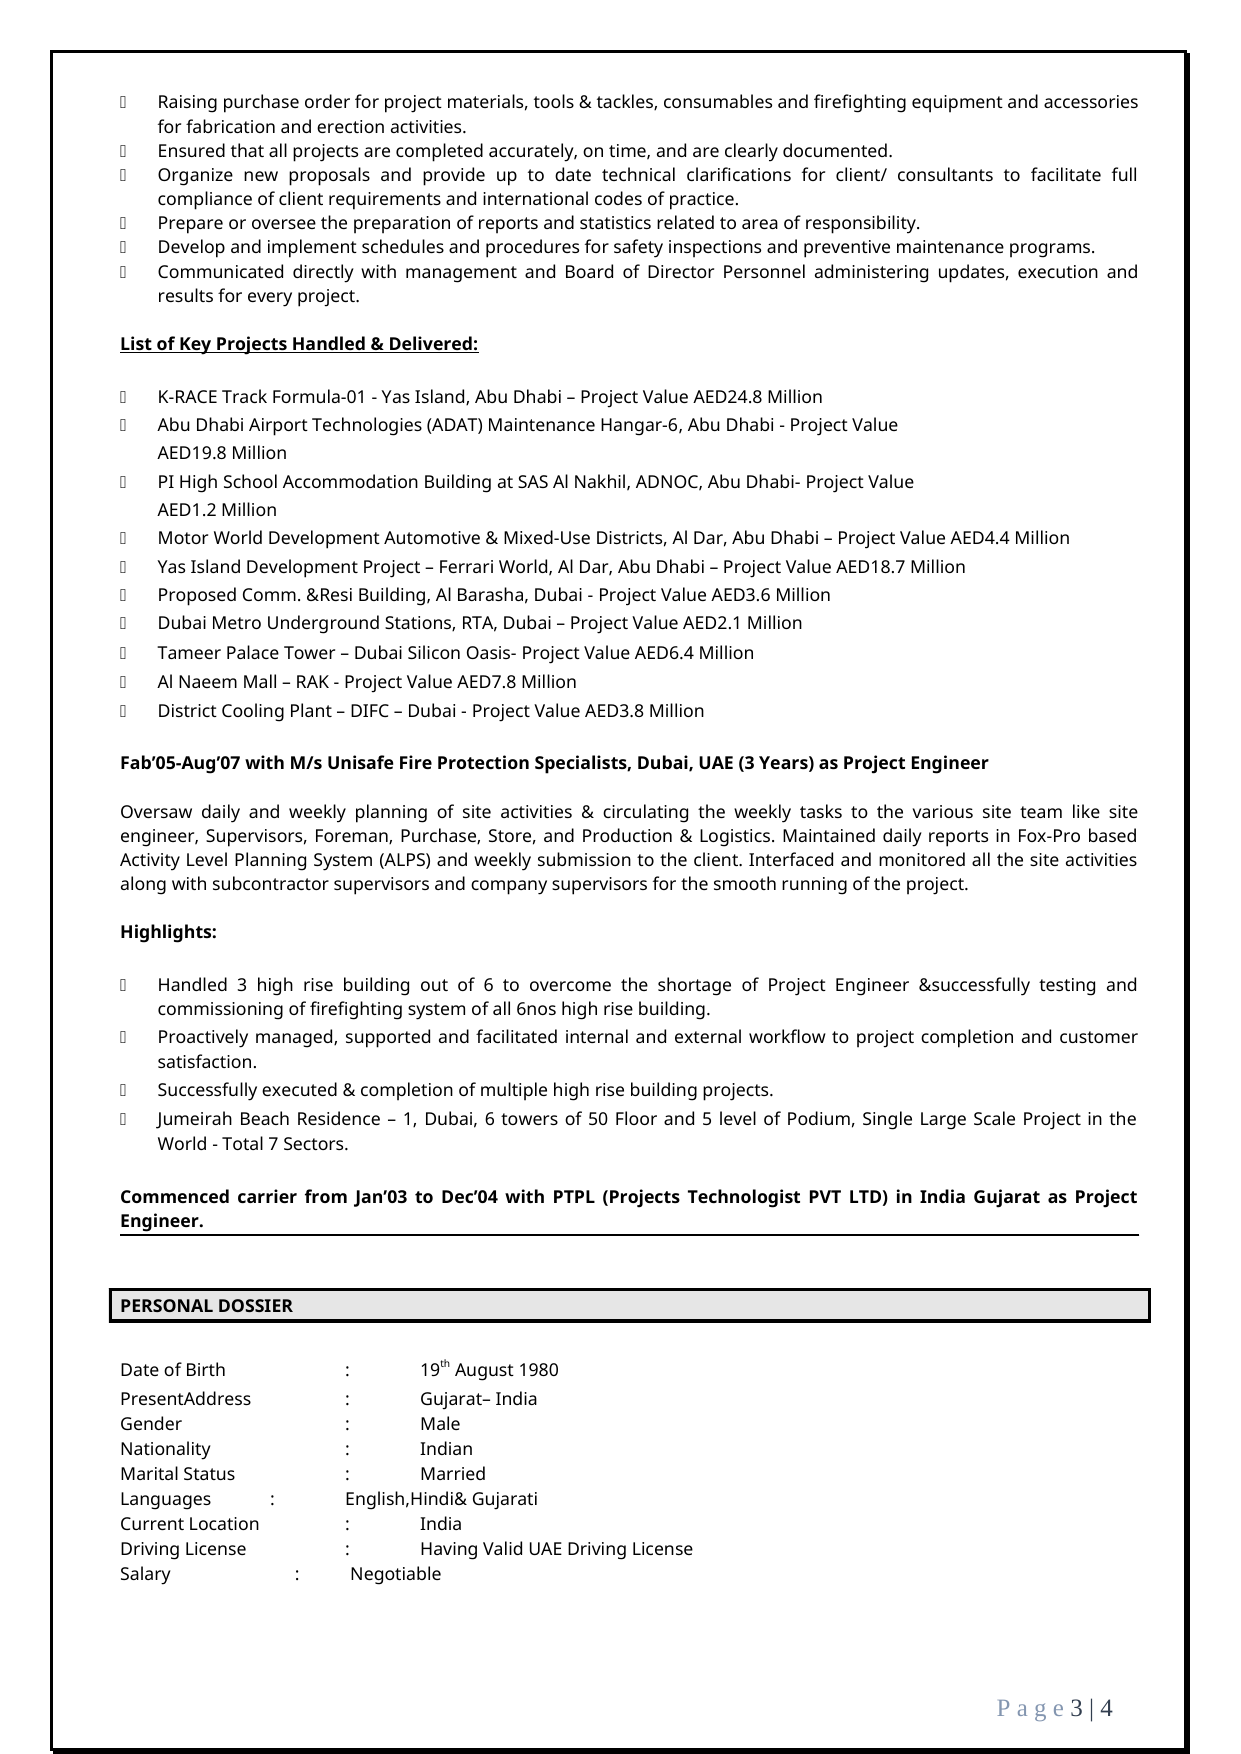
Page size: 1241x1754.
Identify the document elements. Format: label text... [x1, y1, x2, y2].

text Highlights: [120, 920, 1139, 944]
text Current Location : India [120, 1510, 1139, 1535]
text Fab’05-Aug’07 with M/s Unisafe Fire Protection Specialists, Dubai, UAE (3 Years) as Project Engineer [120, 751, 1139, 775]
text Driving License : Having Valid UAE Driving License [120, 1535, 1139, 1560]
list Dubai Metro Underground Stations, RTA, Dubai – Project Value AED2.1 Million [120, 611, 1139, 635]
list Handled 3 high rise building out of 6 to overcome the shortage of Project Engineer &successfully testing and commissioning of firefighting system of all 6nos high rise building. [120, 972, 1139, 1021]
text Languages : English,Hindi& Gujarati [120, 1485, 1139, 1510]
text AED1.2 Million [157, 497, 1139, 522]
list Develop and implement schedules and procedures for safety inspections and preventive maintenance programs. [120, 235, 1139, 259]
text Oversaw daily and weekly planning of site activities & circulating the weekly tasks to the various site team like site engineer, Supervisors, Foreman, Purchase, Store, and Production & Logistics. Maintained daily reports in Fox-Pro based Activity Level Planning System (ALPS) and weekly submission to the client. Interfaced and monitored all the site activities along with subcontractor supervisors and company supervisors for the smooth running of the project. [120, 799, 1139, 896]
list Raising purchase order for project materials, tools & tackles, consumables and firefighting equipment and accessories for fabrication and erection activities. [120, 90, 1139, 138]
list K-RACE Track Formula-01 - Yas Island, Abu Dhabi – Project Value AED24.8 Million [120, 384, 1139, 408]
text Marital Status : Married [120, 1460, 1139, 1485]
list Organize new proposals and provide up to date technical clarifications for client/ consultants to facilitate full compliance of client requirements and international codes of practice. [120, 162, 1139, 211]
list Communicated directly with management and Board of Director Personnel administering updates, execution and results for every project. [120, 259, 1139, 307]
text Nationality : Indian [120, 1435, 1139, 1460]
list Tameer Palace Tower – Dubai Silicon Oasis- Project Value AED6.4 Million [120, 639, 1139, 664]
list Proactively managed, supported and facilitated internal and external workflow to project completion and customer satisfaction. [120, 1025, 1139, 1073]
list Ensured that all projects are completed accurately, on time, and are clearly documented. [120, 138, 1139, 162]
text List of Key Projects Handled & Delivered: [120, 332, 1139, 356]
text Date of Birth : 19th August 1980 [120, 1356, 1139, 1381]
list PI High School Accommodation Building at SAS Al Nakhil, ADNOC, Abu Dhabi- Project Value [120, 469, 1139, 493]
list District Cooling Plant – DIFC – Dubai - Project Value AED3.8 Million [120, 697, 1139, 722]
text Gender : Male [120, 1410, 1139, 1435]
text AED19.8 Million [157, 441, 1139, 465]
text PresentAddress : Gujarat– India [120, 1385, 1139, 1410]
text PERSONAL DOSSIER [112, 1291, 1148, 1319]
list Prepare or oversee the preparation of reports and statistics related to area of responsibility. [120, 211, 1139, 235]
list Successfully executed & completion of multiple high rise building projects. [120, 1077, 1139, 1102]
text Salary : Negotiable [120, 1560, 1139, 1585]
list Abu Dhabi Airport Technologies (ADAT) Maintenance Hangar-6, Abu Dhabi - Project Value [120, 412, 1139, 437]
text Commenced carrier from Jan’03 to Dec’04 with PTPL (Projects Technologist PVT LTD) in India Gujarat as Project Engineer. [120, 1184, 1139, 1234]
list Proposed Comm. &Resi Building, Al Barasha, Dubai - Project Value AED3.6 Million [120, 582, 1139, 607]
list Yas Island Development Project – Ferrari World, Al Dar, Abu Dhabi – Project Value AED18.7 Million [120, 554, 1139, 578]
list Motor World Development Automotive & Mixed-Use Districts, Al Dar, Abu Dhabi – Project Value AED4.4 Million [120, 526, 1139, 550]
list Jumeirah Beach Residence – 1, Dubai, 6 towers of 50 Floor and 5 level of Podium, Single Large Scale Project in the World - Total 7 Sectors. [120, 1106, 1139, 1156]
list Al Naeem Mall – RAK - Project Value AED7.8 Million [120, 668, 1139, 693]
